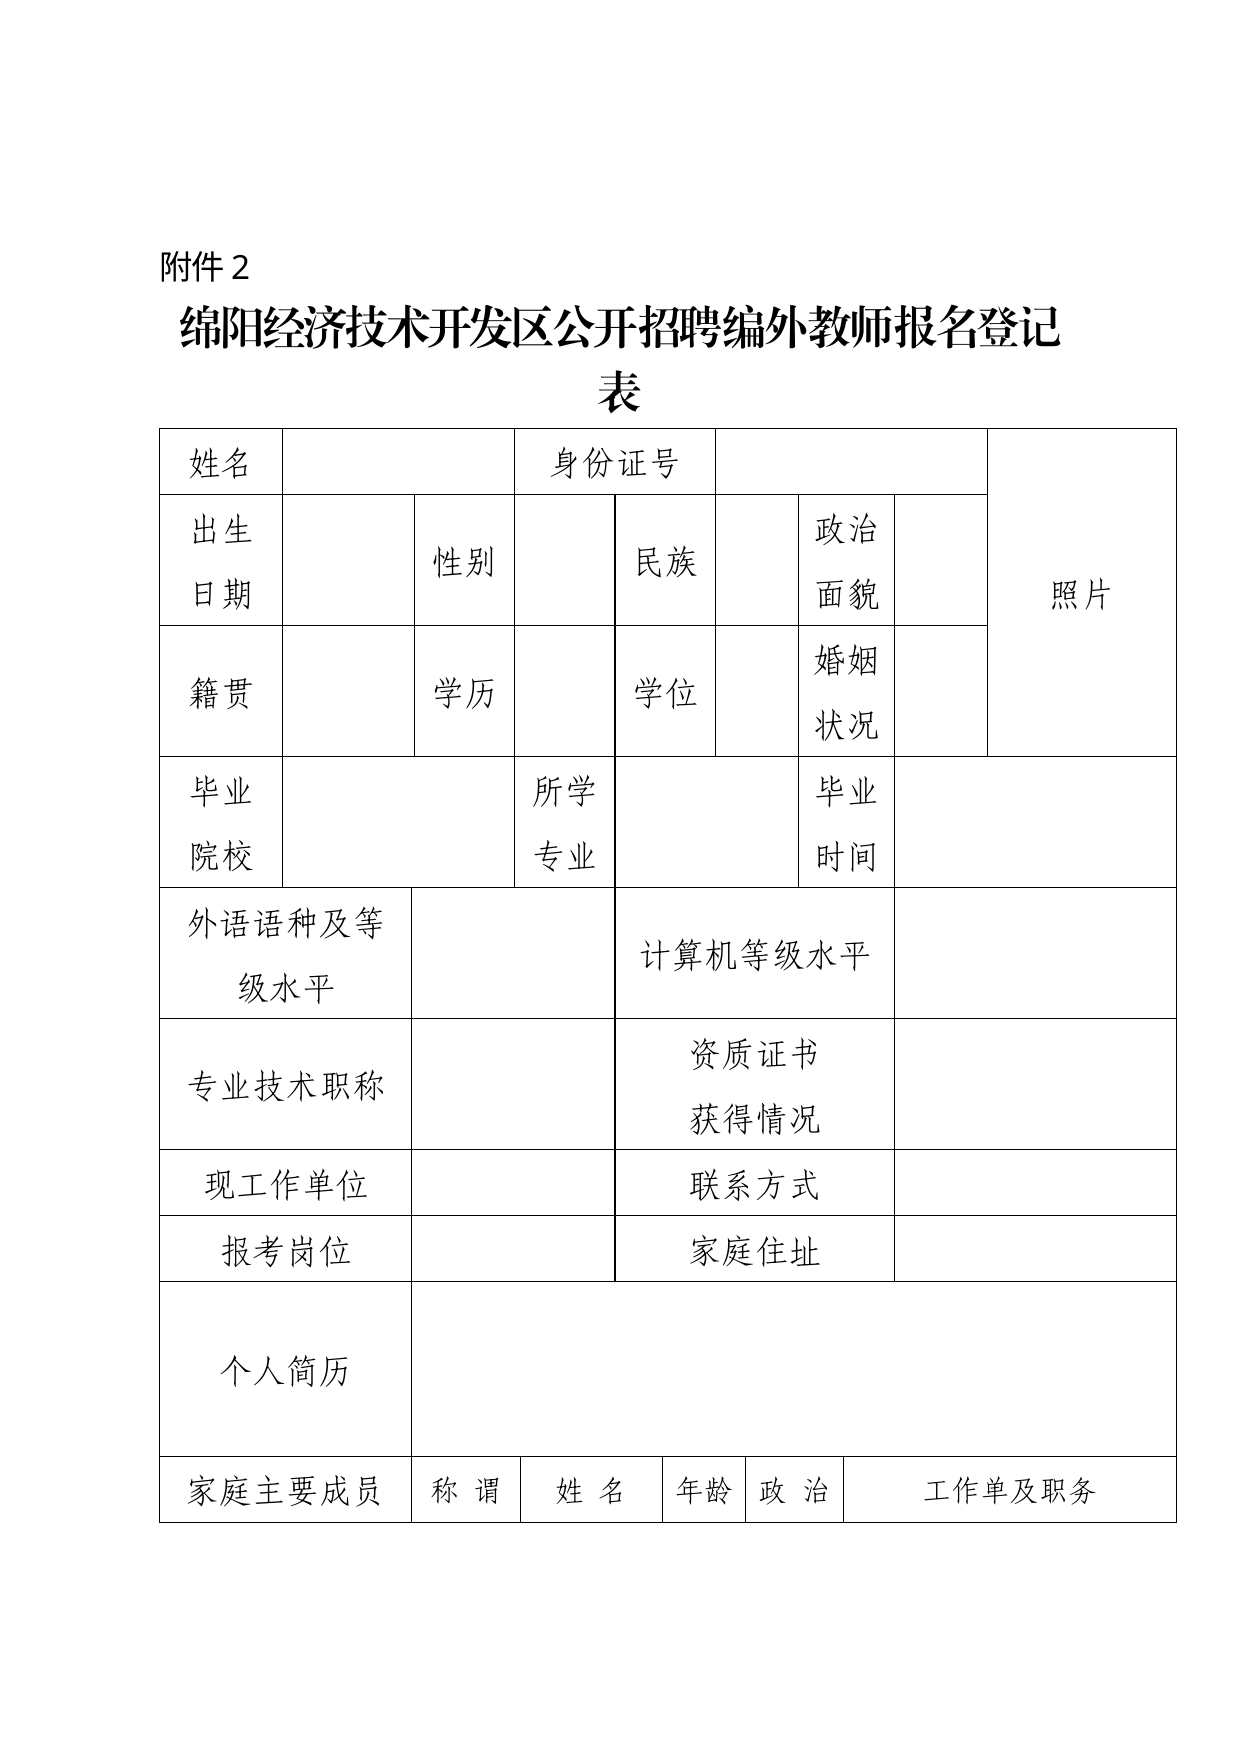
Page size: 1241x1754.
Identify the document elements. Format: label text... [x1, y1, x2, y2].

table_cell [412, 1216, 614, 1281]
table_header [283, 429, 514, 494]
table_cell 联系方式 [616, 1150, 894, 1215]
table_cell 所学专业 [515, 757, 614, 887]
table_cell [283, 757, 514, 887]
table_cell [895, 1216, 1176, 1281]
table_cell 政 治 面 貌 [746, 1457, 843, 1522]
table_cell 政治面貌 [799, 495, 894, 625]
table_header [716, 429, 987, 494]
table_cell 籍贯 [160, 626, 282, 756]
table_cell [283, 495, 414, 625]
table_cell [412, 1282, 1176, 1456]
table_cell 民族 [616, 495, 715, 625]
table_cell 毕业时间 [799, 757, 894, 887]
table_cell 工作单及职务 [844, 1457, 1176, 1522]
table_cell [895, 1150, 1176, 1215]
table_cell 外语语种及等级水平 [160, 888, 411, 1018]
table_header 身份证号 [515, 429, 715, 494]
table_header 照片 [988, 429, 1176, 756]
table_cell [895, 1019, 1176, 1149]
table_cell [616, 757, 798, 887]
table_cell [412, 1019, 614, 1149]
table_cell [412, 888, 614, 1018]
table_cell 性别 [415, 495, 514, 625]
table_cell [895, 495, 987, 625]
table_cell 资质证书 获得情况 [616, 1019, 894, 1149]
table_cell [515, 626, 614, 756]
table_cell 年龄 [663, 1457, 745, 1522]
text 绵阳经济技术开发区公开招聘编外教师报名登记表 [159, 298, 1081, 428]
table_cell 婚姻状况 [799, 626, 894, 756]
table_cell 专业技术职称 [160, 1019, 411, 1149]
table_cell [716, 626, 798, 756]
table_cell 称 谓 [412, 1457, 520, 1522]
table_cell [515, 495, 614, 625]
table_cell 姓 名 [521, 1457, 662, 1522]
text 附件2 [159, 233, 1081, 298]
table_cell [895, 626, 987, 756]
table_cell [716, 495, 798, 625]
table_cell 学历 [415, 626, 514, 756]
table_cell [412, 1150, 614, 1215]
table_cell [895, 888, 1176, 1018]
table_cell 报考岗位 [160, 1216, 411, 1281]
table_cell [283, 626, 414, 756]
table_header 姓名 [160, 429, 282, 494]
table_cell 学位 [616, 626, 715, 756]
table_cell 现工作单位 [160, 1150, 411, 1215]
table_cell 计算机等级水平 [616, 888, 894, 1018]
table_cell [160, 1457, 411, 1522]
table_cell 个人简历 [160, 1282, 411, 1456]
table_cell 出生 日期 [160, 495, 282, 625]
table_cell 家庭住址 [616, 1216, 894, 1281]
table_cell [895, 757, 1176, 887]
table_cell 毕业 院校 [160, 757, 282, 887]
